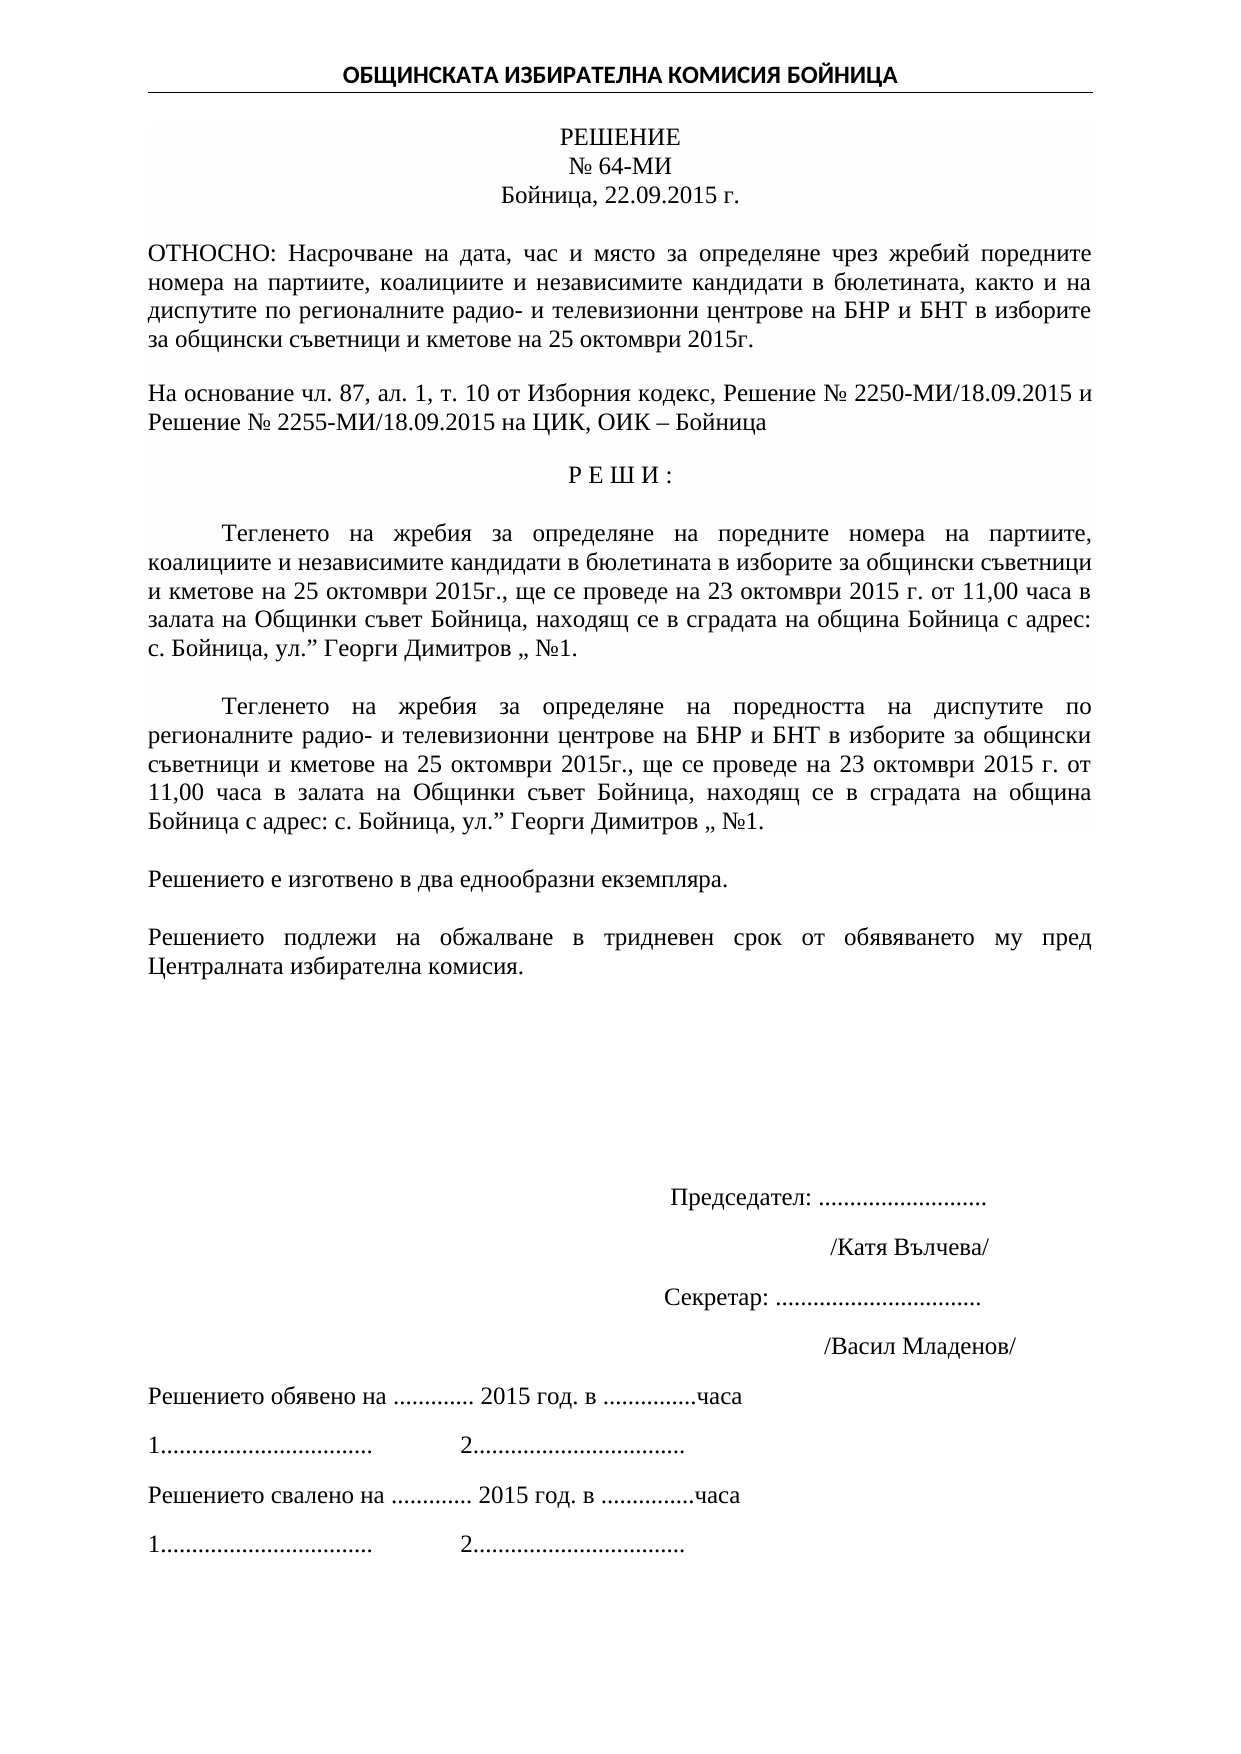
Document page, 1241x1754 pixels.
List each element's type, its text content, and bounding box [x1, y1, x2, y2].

text Решението подлежи на обжалване в тридневен срок от обявяването му пред Централната избирателна комисия. [148, 922, 1093, 979]
text ОБЩИНСКАТА ИЗБИРАТЕЛНА КОМИСИЯ БОЙНИЦА [148, 59, 1093, 92]
text Р Е Ш И : [148, 460, 1093, 489]
text 1.................................. 2.................................. [148, 1529, 1093, 1558]
text Тегленето на жребия за определяне на поредността на диспутите по регионалните радио- и телевизионни центрове на БНР и БНТ в изборите за общински съветници и кметове на 25 октомври 2015г., ще се проведе на 23 октомври 2015 г. от 11,00 часа в залата на Общинки съвет Бойница, находящ се в сградата на община Бойница с адрес: с. Бойница, ул.” Георги Димитров „ №1. [148, 691, 1093, 835]
text 1.................................. 2.................................. [148, 1430, 1093, 1459]
text Тегленето на жребия за определяне на поредните номера на партиите, коалициите и независимите кандидати в бюлетината в изборите за общински съветници и кметове на 25 октомври 2015г., ще се проведе на 23 октомври 2015 г. от 11,00 часа в залата на Общинки съвет Бойница, находящ се в сградата на община Бойница с адрес: с. Бойница, ул.” Георги Димитров „ №1. [148, 518, 1093, 662]
text Решението обявено на ............. 2015 год. в ...............часа [148, 1381, 1093, 1409]
text На основание чл. 87, ал. 1, т. 10 от Изборния кодекс, Решение № 2250-МИ/18.09.2015 и Решение № 2255-МИ/18.09.2015 на ЦИК, ОИК – Бойница [148, 378, 1093, 435]
text Решението е изготвено в два еднообразни екземпляра. [148, 864, 1093, 893]
text /Катя Вълчева/ [148, 1232, 1093, 1261]
text Секретар: ................................. [148, 1282, 1093, 1310]
text /Васил Младенов/ [148, 1331, 1093, 1360]
text ОТНОСНО: Насрочване на дата, час и място за определяне чрез жребий поредните номера на партиите, коалициите и независимите кандидати в бюлетината, както и на диспутите по регионалните радио- и телевизионни центрове на БНР и БНТ в изборите за общински съветници и кметове на 25 октомври 2015г. [148, 238, 1093, 353]
title РЕШЕНИЕ № 64-МИ Бойница, 22.09.2015 г. [148, 122, 1093, 209]
text Решението свалено на ............. 2015 год. в ...............часа [148, 1480, 1093, 1509]
text Председател: ........................... [148, 1182, 1093, 1211]
